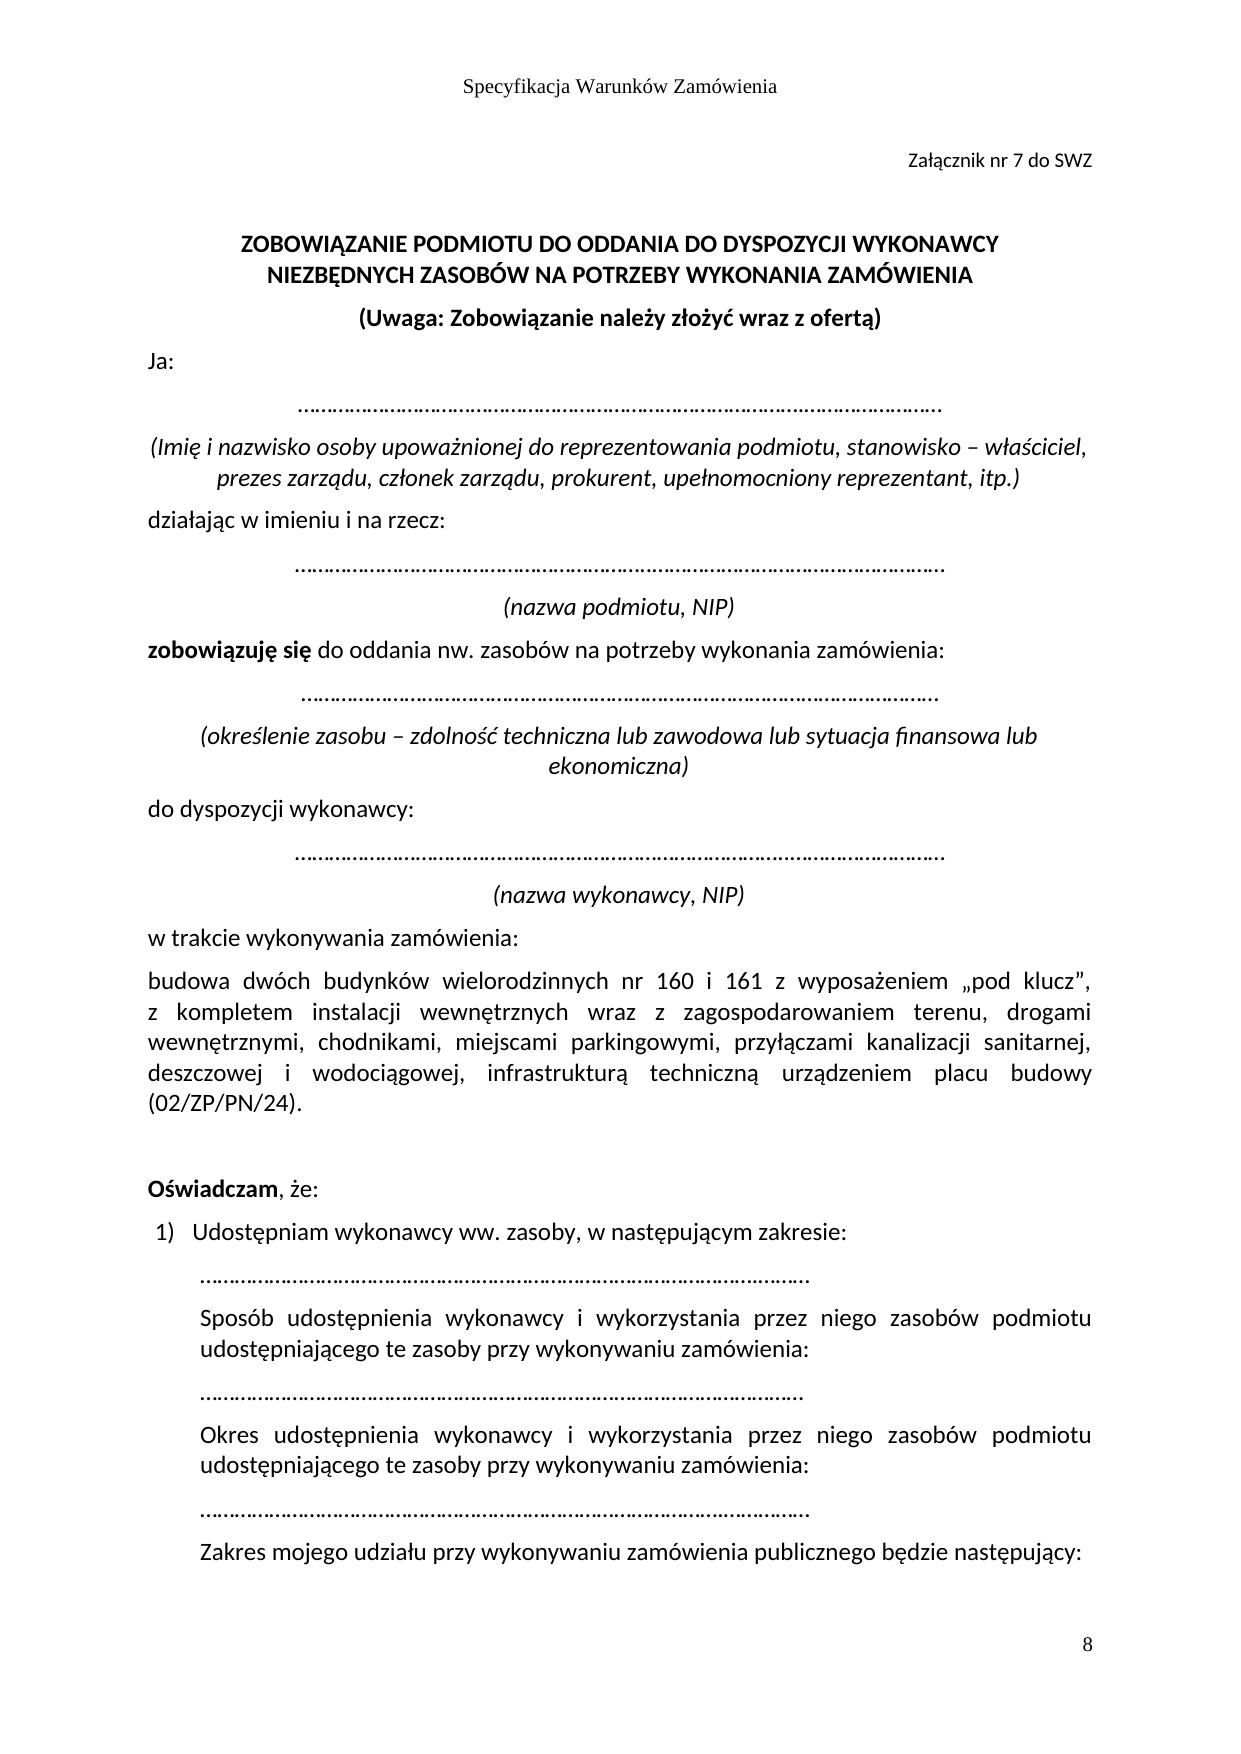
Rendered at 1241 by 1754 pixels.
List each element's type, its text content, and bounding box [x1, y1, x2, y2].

text ……………………………………………………………………………….…………… [200, 1493, 1092, 1523]
text ………………………………………………………………………………………………… [148, 677, 1092, 707]
text (określenie zasobu – zdolność techniczna lub zawodowa lub sytuacja finansowa lub ekonomiczna) [148, 720, 1092, 781]
list Udostępniam wykonawcy ww. zasoby, w następującym zakresie: [154, 1217, 1092, 1247]
text do dyspozycji wykonawcy: [148, 793, 1092, 824]
text zobowiązuję się do oddania nw. zasobów na potrzeby wykonania zamówienia: [148, 634, 1092, 664]
text ……………………………………………………..…………………………………………… [148, 548, 1092, 578]
text Załącznik nr 7 do SWZ [192, 148, 1092, 173]
text (nazwa podmiotu, NIP) [148, 591, 1092, 621]
text Okres udostępnienia wykonawcy i wykorzystania przez niego zasobów podmiotu udostępniającego te zasoby przy wykonywaniu zamówienia: [200, 1419, 1092, 1480]
text Sposób udostępnienia wykonawcy i wykorzystania przez niego zasobów podmiotu udostępniającego te zasoby przy wykonywaniu zamówienia: [200, 1303, 1092, 1364]
text …………………………………………………………………………………….……… [200, 1259, 1092, 1290]
text działając w imieniu i na rzecz: [148, 505, 1092, 535]
text w trakcie wykonywania zamówienia: [148, 922, 1092, 953]
text …………………………………………………………………………….…………………… [148, 388, 1092, 419]
text …………………………………………………………………………..……………………… [148, 836, 1092, 867]
text budowa dwóch budynków wielorodzinnych nr 160 i 161 z wyposażeniem „pod klucz”, z kompletem instalacji wewnętrznych wraz z zagospodarowaniem terenu, drogami wewnętrznymi, chodnikami, miejscami parkingowymi, przyłączami kanalizacji sanitarnej, deszczowej i wodociągowej, infrastrukturą techniczną urządzeniem placu budowy (02/ZP/PN/24). [148, 965, 1093, 1118]
text (Imię i nazwisko osoby upoważnionej do reprezentowania podmiotu, stanowisko – właściciel, prezes zarządu, członek zarządu, prokurent, upełnomocniony reprezentant, itp.) [148, 431, 1092, 492]
text (Uwaga: Zobowiązanie należy złożyć wraz z ofertą) [148, 302, 1093, 333]
text Oświadczam, że: [148, 1173, 1092, 1204]
text ZOBOWIĄZANIE PODMIOTU DO ODDANIA DO DYSPOZYCJI WYKONAWCY NIEZBĘDNYCH ZASOBÓW NA POTRZEBY WYKONANIA ZAMÓWIENIA [148, 228, 1092, 289]
text Zakres mojego udziału przy wykonywaniu zamówienia publicznego będzie następujący: [200, 1536, 1092, 1566]
text …………………………………………………………………………………………… [200, 1376, 1092, 1407]
text Ja: [148, 345, 1092, 376]
text (nazwa wykonawcy, NIP) [148, 879, 1092, 910]
